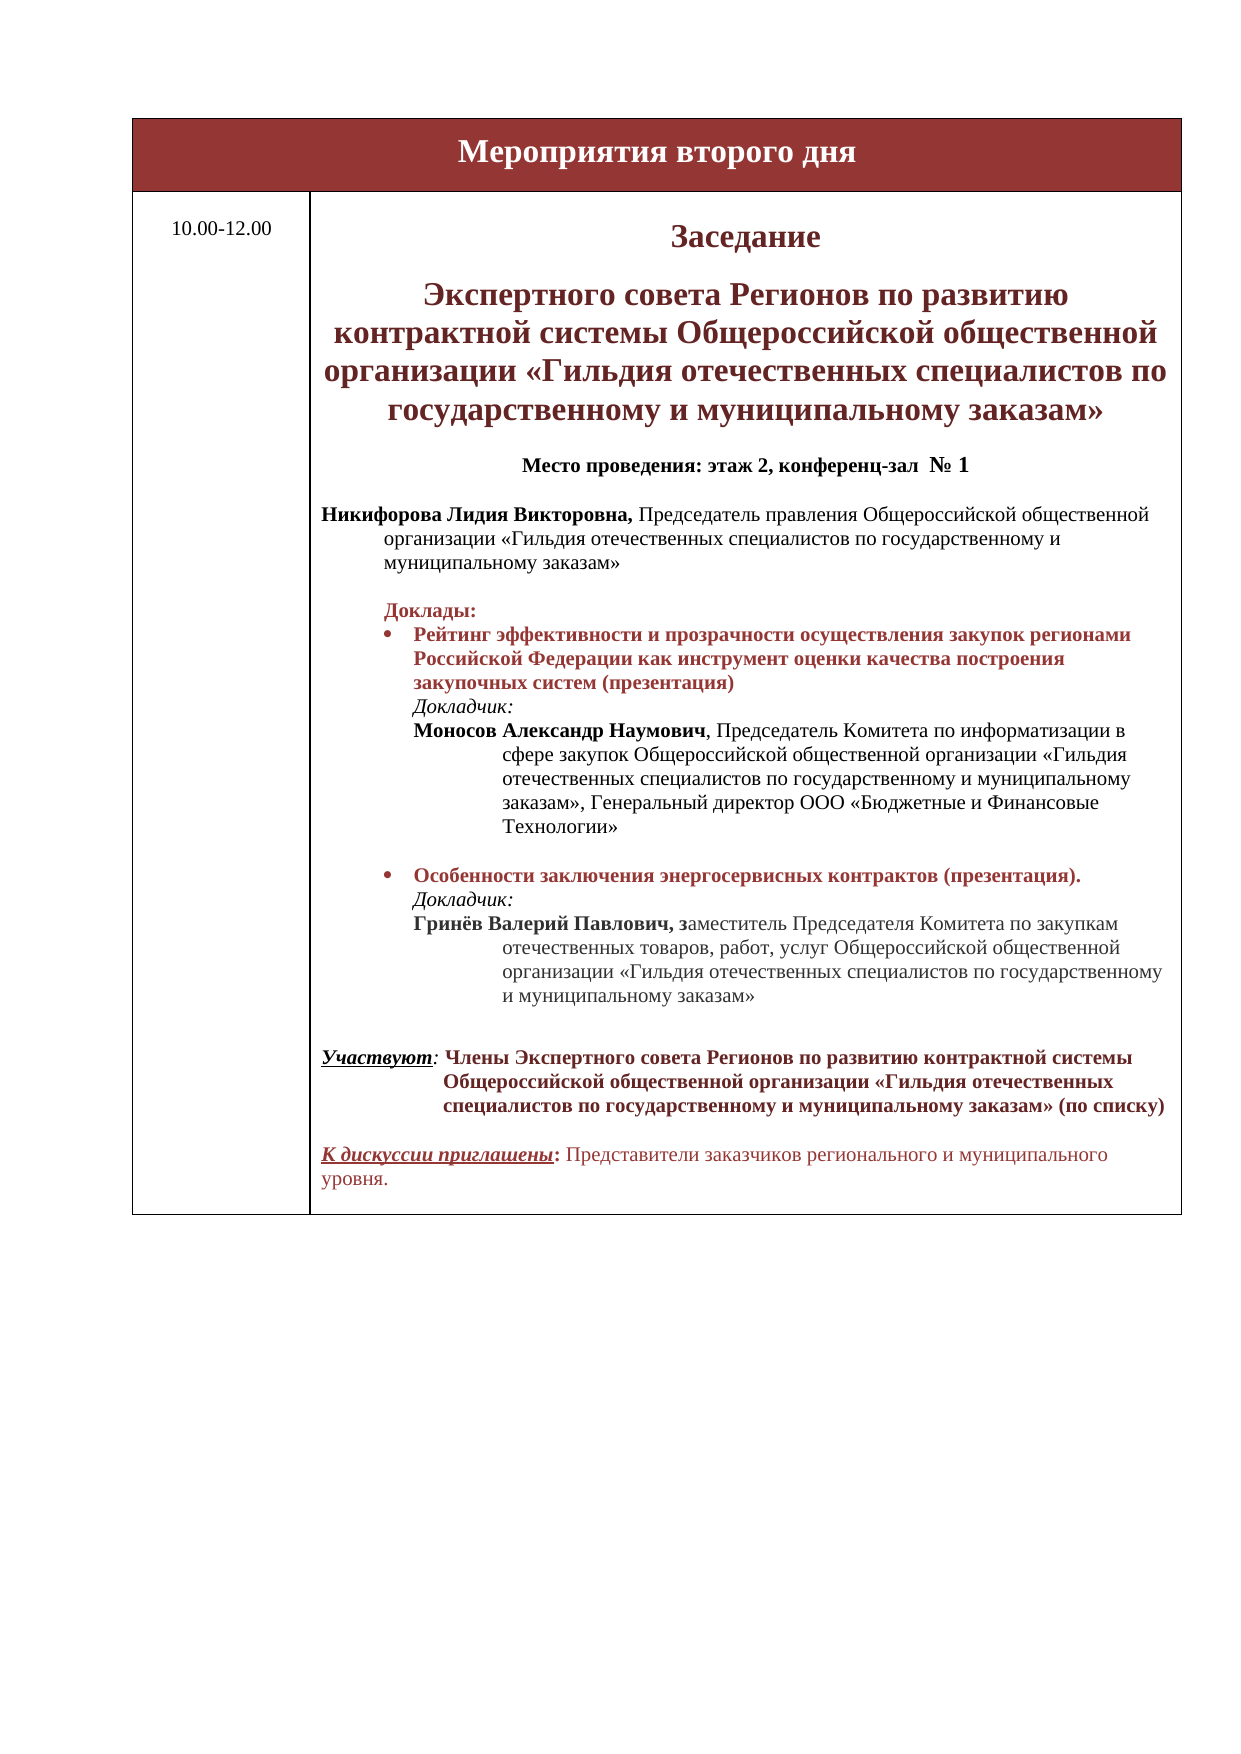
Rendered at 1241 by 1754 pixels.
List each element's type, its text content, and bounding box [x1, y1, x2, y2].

table_header Мероприятия второго дня [133, 119, 1181, 191]
table_cell 10.00-12.00 [133, 192, 309, 1214]
table_cell Заседание Экспертного совета Регионов по развитию контрактной системы Общероссийской общественной организации «Гильдия отечественных специалистов по государственному и муниципальному заказам» Место проведения: этаж 2, конференц-зал № 1 Никифорова Лидия Викторовна, Председатель правления Общероссийской общественной организации «Гильдия отечественных специалистов по государственному и муниципальному заказам» Доклады: Рейтинг эффективности и прозрачности осуществления закупок регионами Российской Федерации как инструмент оценки качества построения закупочных систем (презентация) Докладчик: Моносов Александр Наумович, Председатель Комитета по информатизации в сфере закупок Общероссийской общественной организации «Гильдия отечественных специалистов по государственному и муниципальному заказам», Генеральный директор ООО «Бюджетные и Финансовые Технологии» Особенности заключения энергосервисных контрактов (презентация). Докладчик: Гринёв Валерий Павлович, заместитель Председателя Комитета по закупкам отечественных товаров, работ, услуг Общероссийской общественной организации «Гильдия отечественных специалистов по государственному и муниципальному заказам» Участвуют: Члены Экспертного совета Регионов по развитию контрактной системы Общероссийской общественной организации «Гильдия отечественных специалистов по государственному и муниципальному заказам» (по списку) К дискуссии приглашены: Представители заказчиков регионального и муниципального уровня. [311, 192, 1181, 1214]
